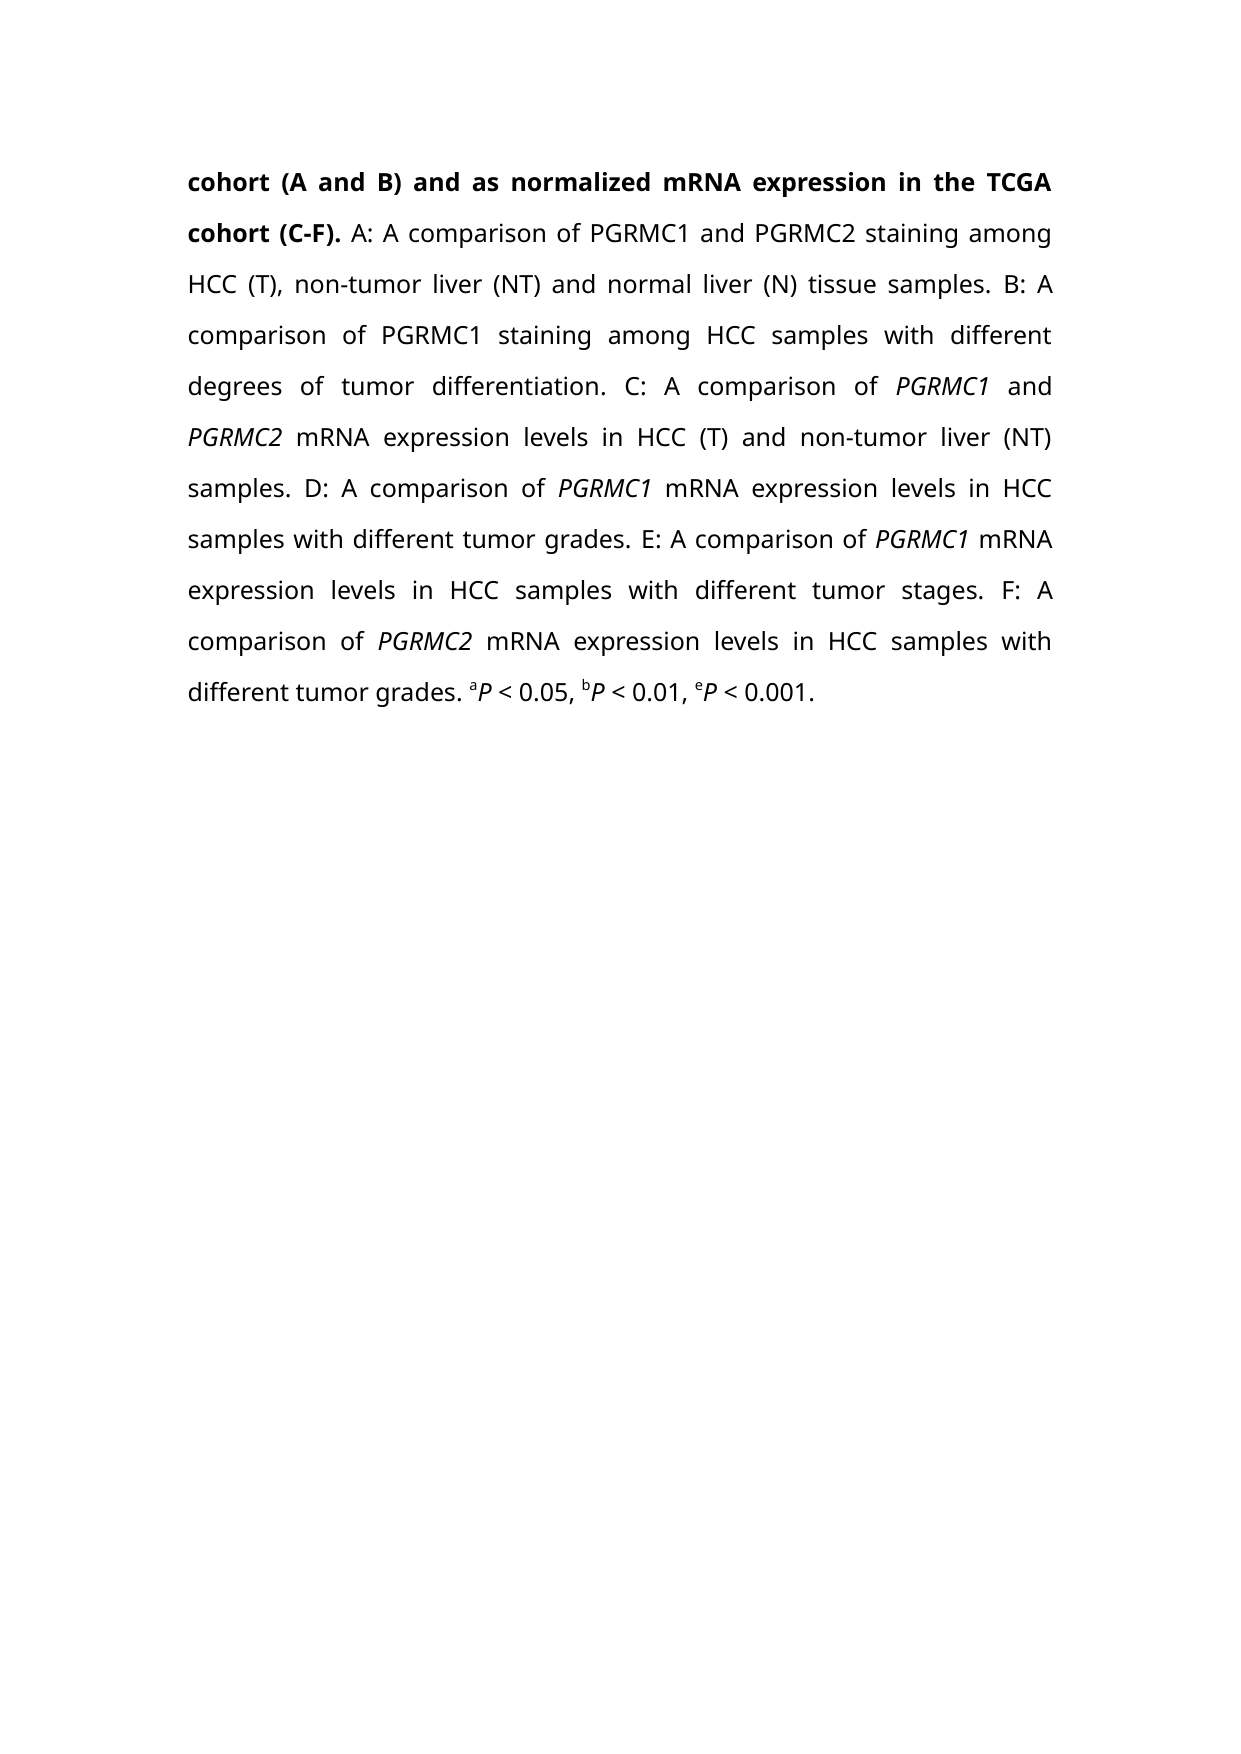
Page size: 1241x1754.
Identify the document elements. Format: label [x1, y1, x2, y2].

text [187, 164, 1053, 709]
